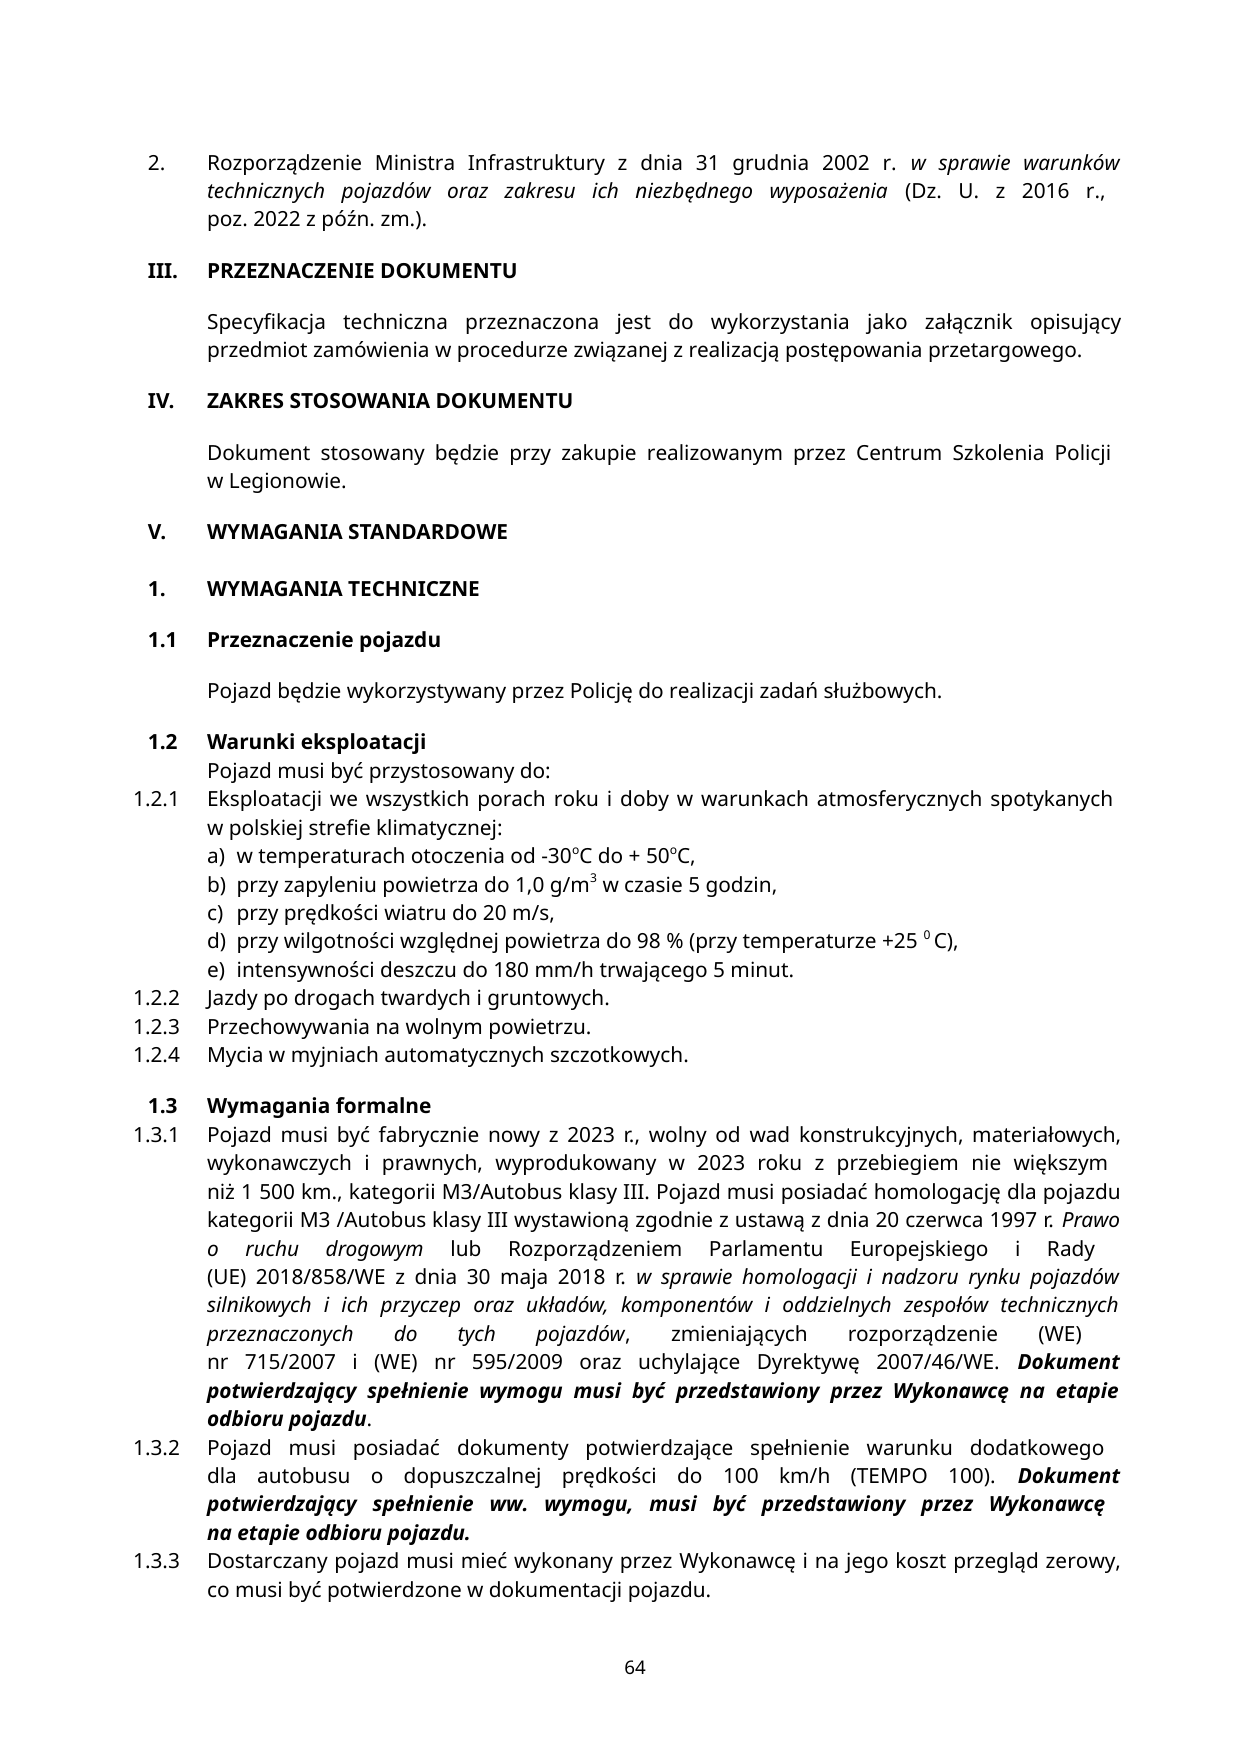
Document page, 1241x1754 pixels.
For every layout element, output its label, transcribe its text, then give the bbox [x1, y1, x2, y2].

text III. PRZEZNACZENIE DOKUMENTU [148, 256, 1122, 284]
text 1.3.1 Pojazd musi być fabrycznie nowy z 2023 r., wolny od wad konstrukcyjnych, materiałowych, wykonawczych i prawnych, wyprodukowany w 2023 roku z przebiegiem nie większym niż 1 500 km., kategorii M3/Autobus klasy III. Pojazd musi posiadać homologację dla pojazdu kategorii M3 /Autobus klasy III wystawioną zgodnie z ustawą z dnia 20 czerwca 1997 r. Prawo o ruchu drogowym lub Rozporządzeniem Parlamentu Europejskiego i Rady (UE) 2018/858/WE z dnia 30 maja 2018 r. w sprawie homologacji i nadzoru rynku pojazdów silnikowych i ich przyczep oraz układów, komponentów i oddzielnych zespołów technicznych przeznaczonych do tych pojazdów, zmieniających rozporządzenie (WE) nr 715/2007 i (WE) nr 595/2009 oraz uchylające Dyrektywę 2007/46/WE. Dokument potwierdzający spełnienie wymogu musi być przedstawiony przez Wykonawcę na etapie odbioru pojazdu. [133, 1120, 1122, 1433]
text 1.3 Wymagania formalne [148, 1091, 1122, 1120]
text e) intensywności deszczu do 180 mm/h trwającego 5 minut. [207, 955, 1122, 983]
text 1.2.2 Jazdy po drogach twardych i gruntowych. [133, 983, 1122, 1012]
text b) przy zapyleniu powietrza do 1,0 g/m3 w czasie 5 godzin, [207, 870, 1122, 898]
text 1.3.2 Pojazd musi posiadać dokumenty potwierdzające spełnienie warunku dodatkowego dla autobusu o dopuszczalnej prędkości do (TEMPO 100). Dokument potwierdzający spełnienie ww. wymogu, musi być przedstawiony przez Wykonawcę na etapie odbioru pojazdu. [133, 1433, 1122, 1546]
text 1.3.3 Dostarczany pojazd musi mieć wykonany przez Wykonawcę i na jego koszt przegląd zerowy, co musi być potwierdzone w dokumentacji pojazdu. [133, 1546, 1122, 1603]
text 1.2.1 Eksploatacji we wszystkich porach roku i doby w warunkach atmosferycznych spotykanych w polskiej strefie klimatycznej: [133, 784, 1122, 841]
text 2. Rozporządzenie Ministra Infrastruktury z dnia 31 grudnia 2002 r. w sprawie warunków technicznych pojazdów oraz zakresu ich niezbędnego wyposażenia (Dz. U. z 2016 r., poz. 2022 z późn. zm.). [148, 148, 1122, 233]
text 1.2.4 Mycia w myjniach automatycznych szczotkowych. [133, 1040, 1122, 1069]
text 1.1 Przeznaczenie pojazdu [148, 625, 1122, 654]
text IV. ZAKRES STOSOWANIA DOKUMENTU [148, 386, 1122, 415]
text a) w temperaturach otoczenia od -30oC do + 50oC, [207, 841, 1122, 870]
text d) przy wilgotności względnej powietrza do 98 % (przy temperaturze +25 0 C), [207, 927, 1122, 955]
text 1. WYMAGANIA TECHNICZNE [148, 574, 1122, 602]
text Specyfikacja techniczna przeznaczona jest do wykorzystania jako załącznik opisujący przedmiot zamówienia w procedurze związanej z realizacją postępowania przetargowego. [207, 307, 1122, 364]
list Przechowywania na wolnym powietrzu. [133, 1012, 1122, 1040]
text Dokument stosowany będzie przy zakupie realizowanym przez Centrum Szkolenia Policji w Legionowie. [207, 438, 1122, 494]
text Pojazd musi być przystosowany do: [207, 756, 1122, 784]
text c) przy prędkości wiatru do 20 m/s, [207, 898, 1122, 927]
text 1.2 Warunki eksploatacji [148, 727, 1122, 756]
text V. WYMAGANIA STANDARDOWE [148, 517, 1122, 546]
text Pojazd będzie wykorzystywany przez Policję do realizacji zadań służbowych. [207, 676, 1122, 705]
